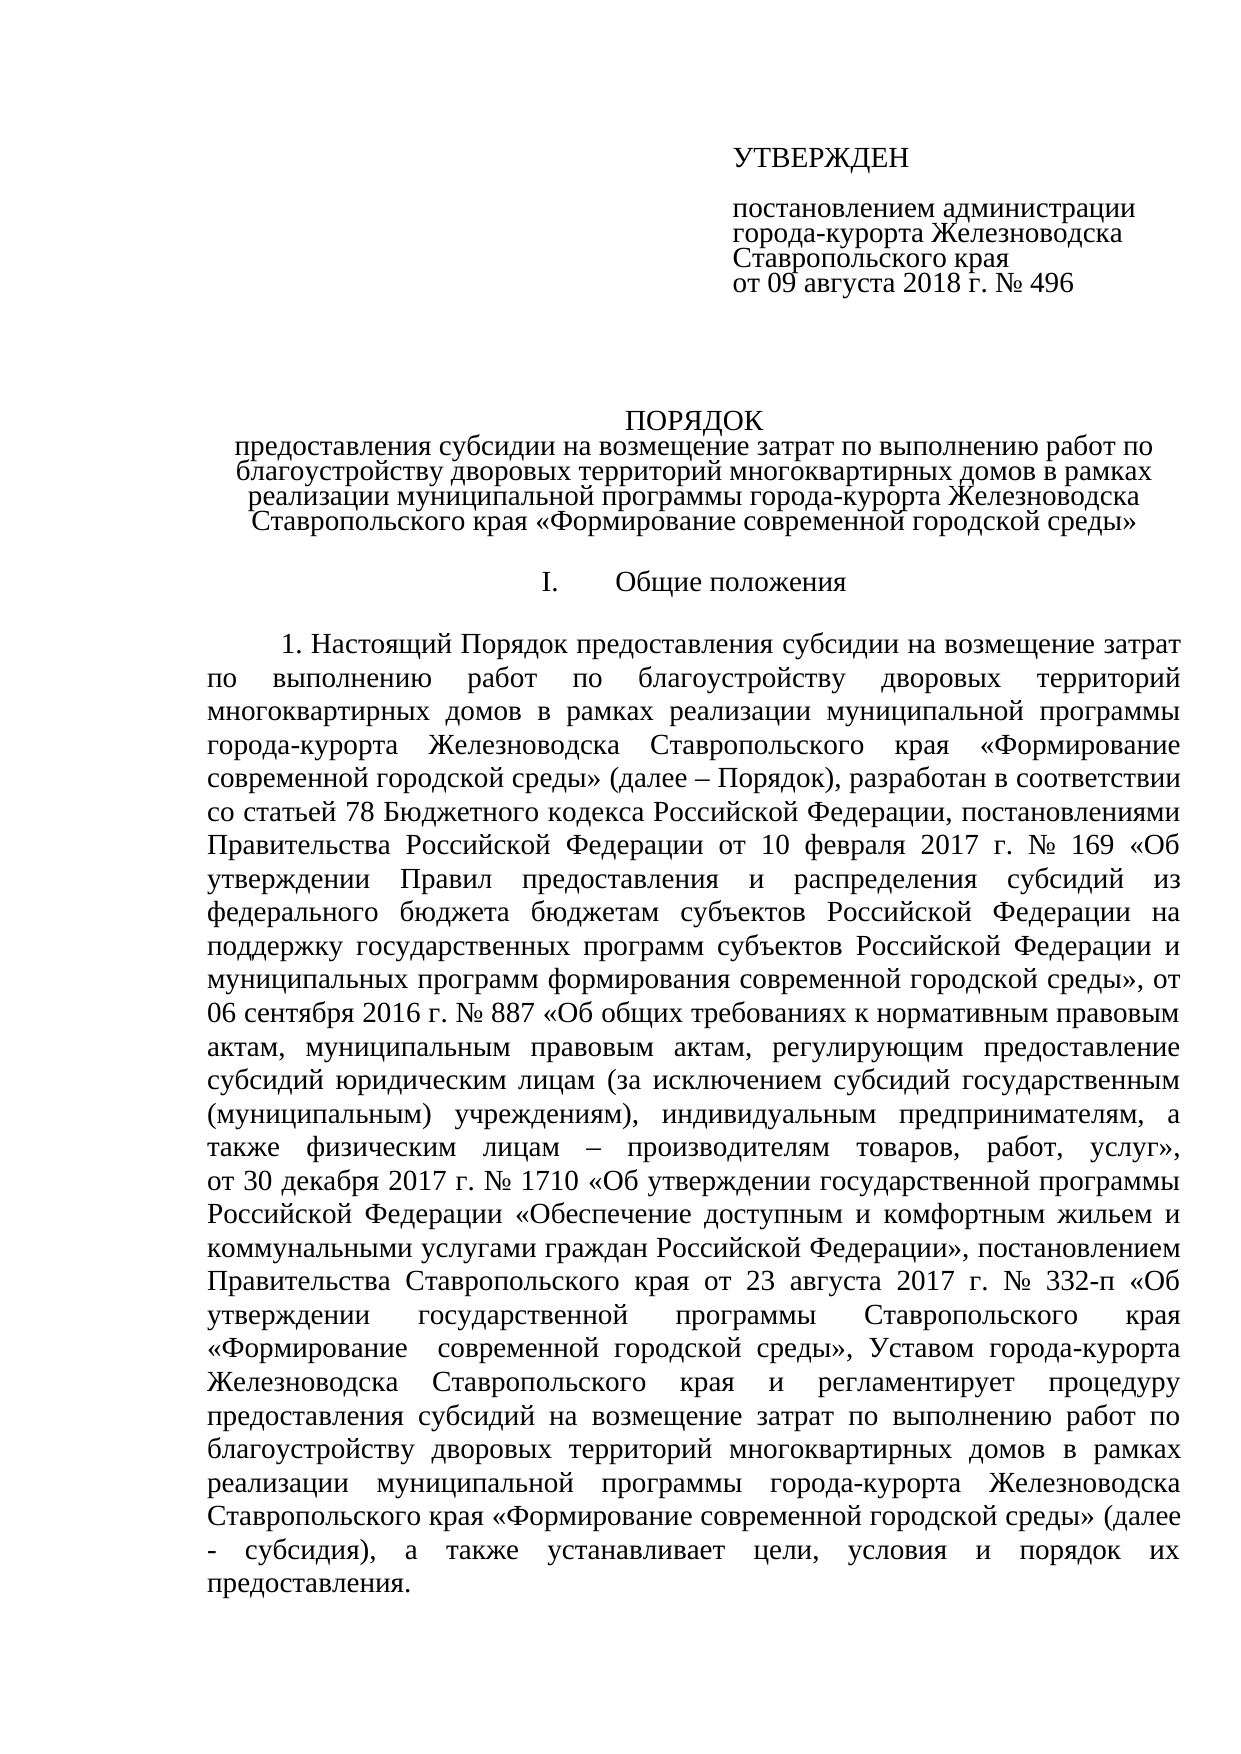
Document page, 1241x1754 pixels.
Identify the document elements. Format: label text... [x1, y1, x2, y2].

text УТВЕРЖДЕН [867, 148, 1181, 173]
text города-курорта Железноводска [732, 223, 1181, 248]
text постановлением администрации [732, 198, 1181, 223]
text УТВЕРЖДЕН [732, 148, 850, 173]
text от 09 августа 2018 г. № 496 [732, 273, 1181, 298]
list Общие положения [207, 564, 1181, 597]
text Ставропольского края [732, 248, 1181, 273]
text ПОРЯДОК [207, 410, 1181, 435]
text предоставления субсидии на возмещение затрат по выполнению работ по благоустройству дворовых территорий многоквартирных домов в рамках реализации муниципальной программы города-курорта Железноводска Ставропольского края «Формирование современной городской среды» [207, 435, 1181, 535]
text 1. Настоящий Порядок предоставления субсидии на возмещение затрат по выполнению работ по благоустройству дворовых территорий многоквартирных домов в рамках реализации муниципальной программы города-курорта Железноводска Ставропольского края «Формирование современной городской среды» (далее – Порядок), разработан в соответствии со статьей 78 Бюджетного кодекса Российской Федерации, постановлениями Правительства Российской Федерации от 10 февраля 2017 г. № 169 «Об утверждении Правил предоставления и распределения субсидий из федерального бюджета бюджетам субъектов Российской Федерации на поддержку государственных программ субъектов Российской Федерации и муниципальных программ формирования современной городской среды», от 06 сентября 2016 г. № 887 «Об общих требованиях к нормативным правовым актам, муниципальным правовым актам, регулирующим предоставление субсидий юридическим лицам (за исключением субсидий государственным (муниципальным) учреждениям), индивидуальным предпринимателям, а также физическим лицам – производителям товаров, работ, услуг», от 30 декабря 2017 г. № 1710 «Об утверждении государственной программы Российской Федерации «Обеспечение доступным и комфортным жильем и коммунальными услугами граждан Российской Федерации», постановлением Правительства Ставропольского края от 23 августа 2017 г. № 332-п «Об утверждении государственной программы Ставропольского края «Формирование современной городской среды», Уставом города-курорта Железноводска Ставропольского края и регламентирует процедуру предоставления субсидий на возмещение затрат по выполнению работ по благоустройству дворовых территорий многоквартирных домов в рамках реализации муниципальной программы города-курорта Железноводска Ставропольского края «Формирование современной городской среды» (далее - субсидия), а также устанавливает цели, условия и порядок их предоставления. [207, 626, 1181, 1599]
